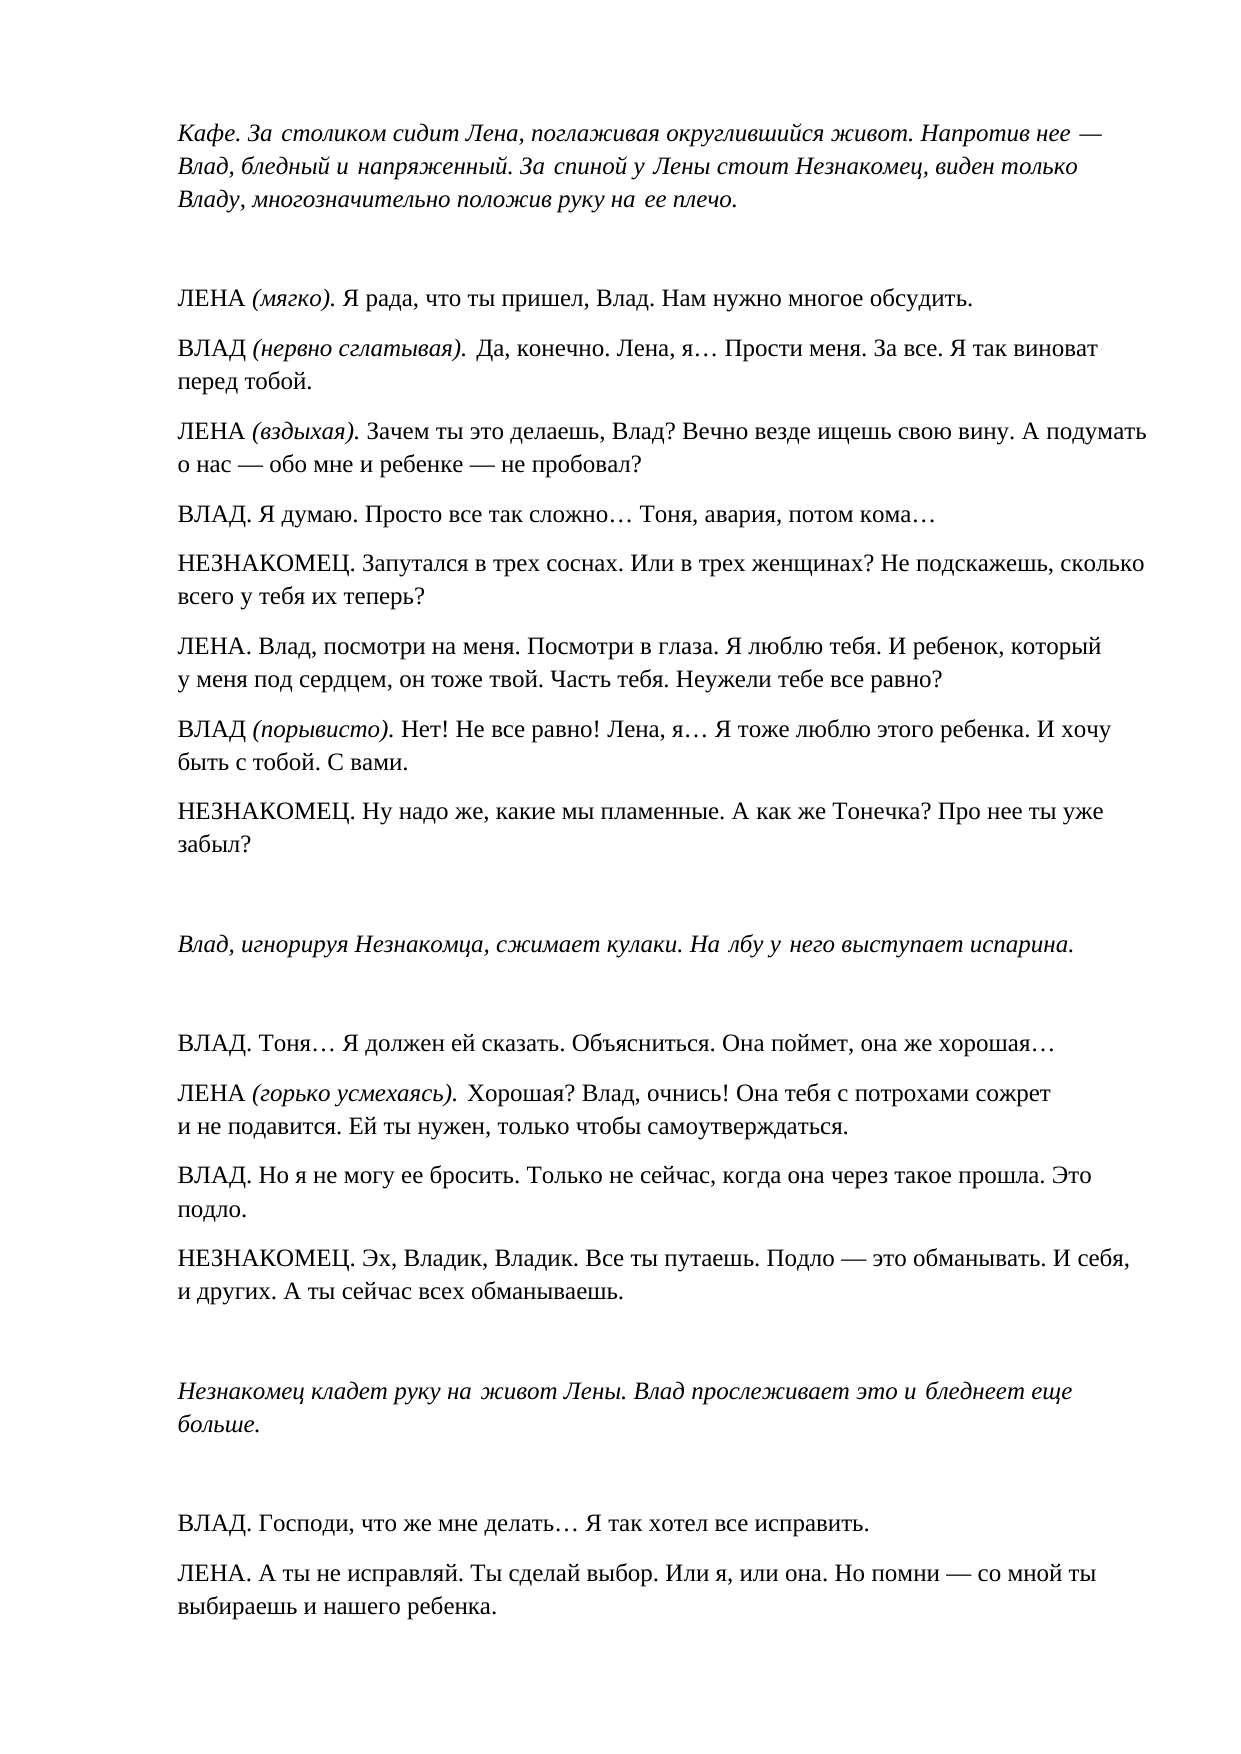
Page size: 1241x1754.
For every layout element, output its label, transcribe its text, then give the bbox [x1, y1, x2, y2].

text Влад, игнорируя Незнакомца, сжимает кулаки. На лбу у него выступает испарина. [177, 929, 1152, 958]
text ВЛАД. Тоня… Я должен ей сказать. Объясниться. Она поймет, она же хорошая… [177, 1028, 1152, 1057]
text ВЛАД. Господи, что же мне делать… Я так хотел все исправить. [177, 1508, 1152, 1537]
text ЛЕНА. Влад, посмотри на меня. Посмотри в глаза. Я люблю тебя. И ребенок, который у меня под сердцем, он тоже твой. Часть тебя. Неужели тебе все равно? [177, 631, 1152, 693]
text ЛЕНА. А ты не исправляй. Ты сделай выбор. Или я, или она. Но помни — со мной ты выбираешь и нашего ребенка. [177, 1558, 1152, 1619]
text Незнакомец кладет руку на живот Лены. Влад прослеживает это и бледнеет еще больше. [177, 1376, 1152, 1437]
text НЕЗНАКОМЕЦ. Эх, Владик, Владик. Все ты путаешь. Подло — это обманывать. И себя, и других. А ты сейчас всех обманываешь. [177, 1243, 1152, 1305]
text ВЛАД. Но я не могу ее бросить. Только не сейчас, когда она через такое прошла. Это подло. [177, 1161, 1152, 1222]
text Кафе. За столиком сидит Лена, поглаживая округлившийся живот. Напротив нее — Влад, бледный и напряженный. За спиной у Лены стоит Незнакомец, виден только Владу, многозначительно положив руку на ее плечо. [177, 118, 1152, 213]
text НЕЗНАКОМЕЦ. Ну надо же, какие мы пламенные. А как же Тонечка? Про нее ты уже забыл? [177, 796, 1152, 858]
text ЛЕНА (мягко). Я рада, что ты пришел, Влад. Нам нужно многое обсудить. [177, 283, 1152, 312]
text ВЛАД (нервно сглатывая). Да, конечно. Лена, я… Прости меня. За все. Я так виноват перед тобой. [177, 333, 1152, 395]
text ЛЕНА (вздыхая). Зачем ты это делаешь, Влад? Вечно везде ищешь свою вину. А подумать о нас — обо мне и ребенке — не пробовал? [177, 416, 1152, 478]
text ВЛАД. Я думаю. Просто все так сложно… Тоня, авария, потом кома… [177, 499, 1152, 527]
text НЕЗНАКОМЕЦ. Запутался в трех соснах. Или в трех женщинах? Не подскажешь, сколько всего у тебя их теперь? [177, 548, 1152, 610]
text ЛЕНА (горько усмехаясь). Хорошая? Влад, очнись! Она тебя с потрохами сожрет и не подавится. Ей ты нужен, только чтобы самоутверждаться. [177, 1078, 1152, 1140]
text ВЛАД (порывисто). Нет! Не все равно! Лена, я… Я тоже люблю этого ребенка. И хочу быть с тобой. С вами. [177, 714, 1152, 776]
